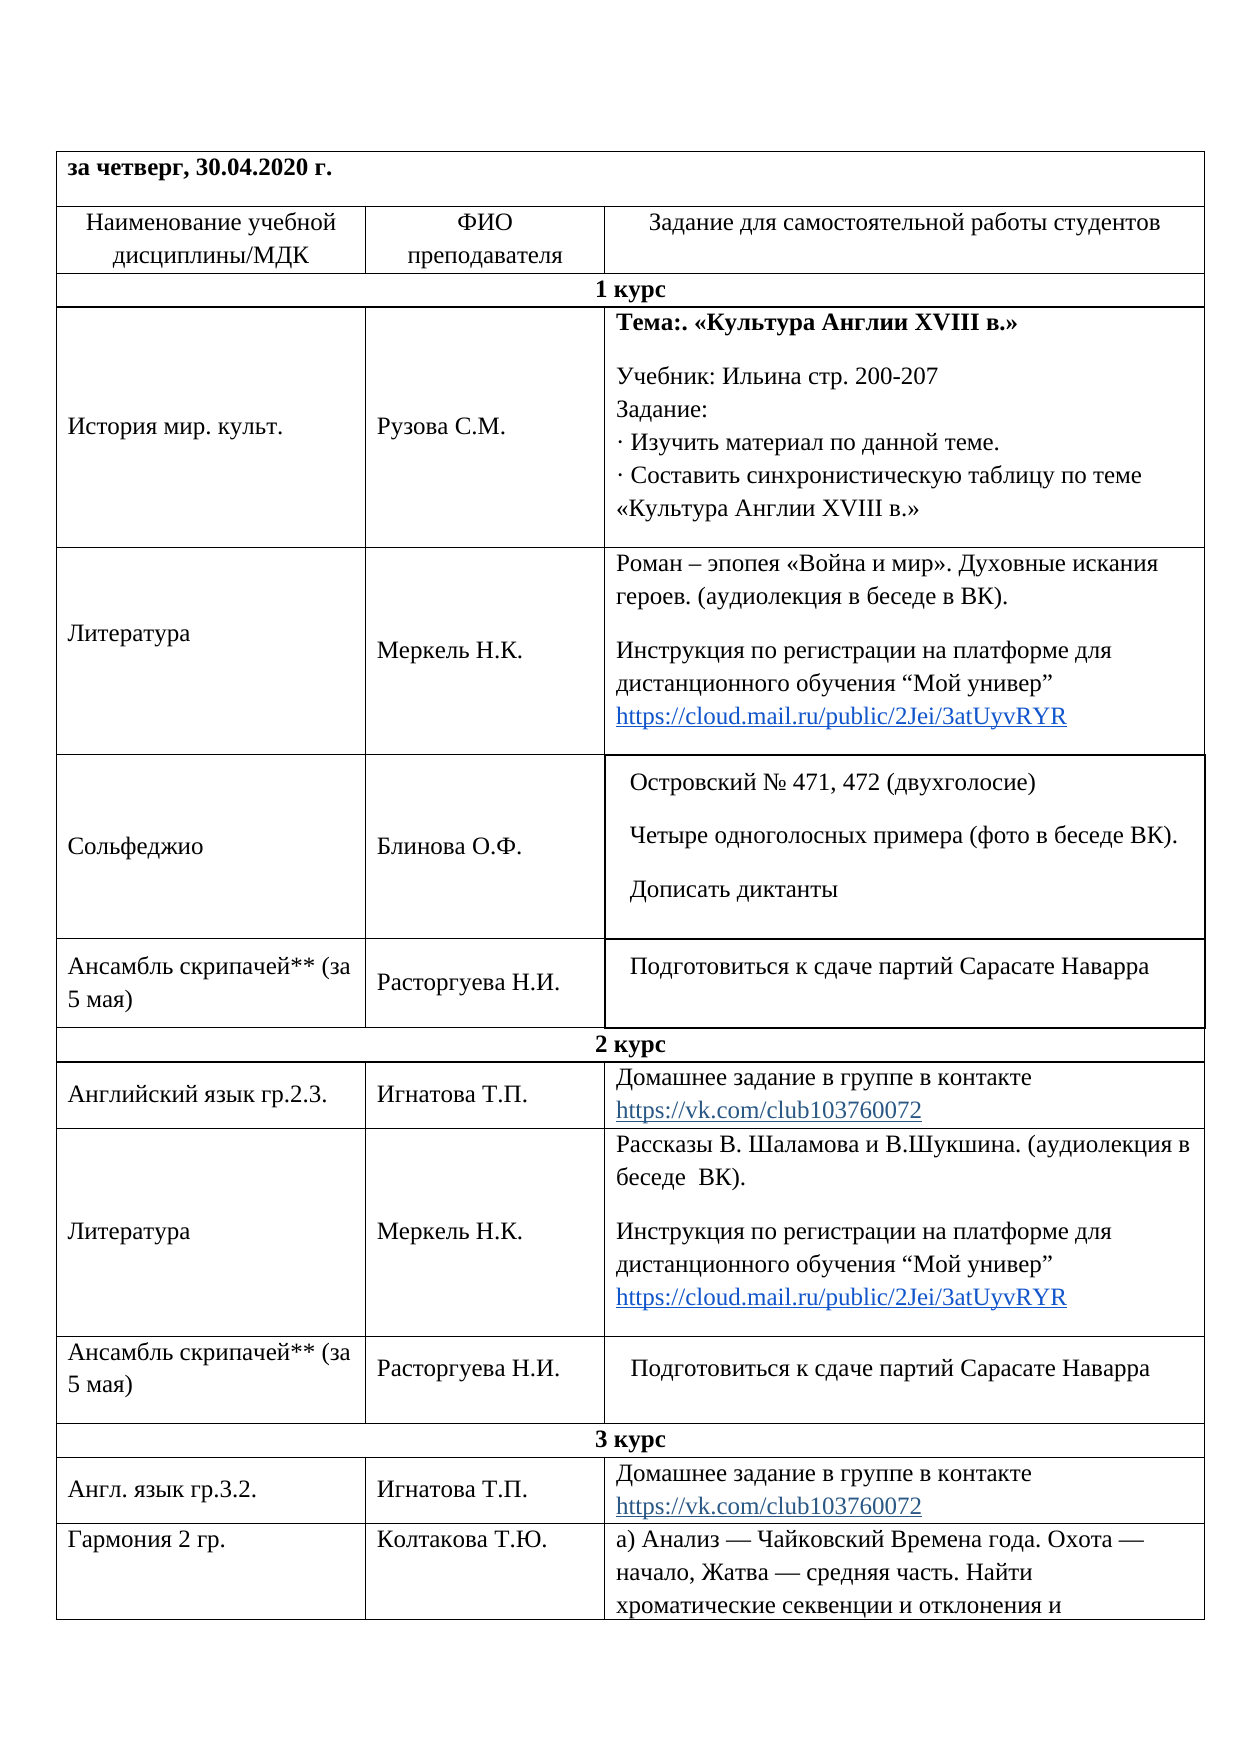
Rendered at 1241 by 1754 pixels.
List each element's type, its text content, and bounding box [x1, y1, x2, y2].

table_cell Литература [57, 548, 365, 754]
table_header за четверг, 30.04.2020 г. [57, 152, 1204, 206]
table_cell Подготовиться к сдаче партий Сарасате Наварра [606, 940, 1204, 1027]
table_cell Литература [57, 1129, 365, 1336]
table_cell Меркель Н.К. [366, 548, 604, 754]
table_cell Колтакова Т.Ю. [366, 1524, 604, 1619]
table_cell Тема:. «Культура Англии XVIII в.» Учебник: Ильина стр. 200-207 Задание: · Изучить материал по данной теме. · Составить синхронистическую таблицу по теме «Культура Англии XVIII в.» [605, 308, 1204, 547]
table_cell Игнатова Т.П. [366, 1063, 604, 1128]
table_cell Роман – эпопея «Война и мир». Духовные искания героев. (аудиолекция в беседе в ВК). Инструкция по регистрации на платформе для дистанционного обучения “Мой универ” https://cloud.mail.ru/public/2Jei/3atUyvRYR [605, 548, 1204, 754]
table_cell Сольфеджио [57, 755, 365, 938]
table_cell Игнатова Т.П. [366, 1458, 604, 1523]
table_cell Задание для самостоятельной работы студентов [605, 207, 1204, 273]
table_cell Наименование учебной дисциплины/МДК [57, 207, 365, 273]
table_cell 1 курс [57, 274, 1204, 306]
table_cell Домашнее задание в группе в контакте https://vk.com/club103760072 [605, 1458, 1204, 1523]
table_cell Расторгуева Н.И. [366, 1337, 604, 1423]
table_cell Рассказы В. Шаламова и В.Шукшина. (аудиолекция в беседе ВК). Инструкция по регистрации на платформе для дистанционного обучения “Мой универ” https://cloud.mail.ru/public/2Jei/3atUyvRYR [605, 1129, 1204, 1336]
table_cell Расторгуева Н.И. [366, 939, 604, 1027]
table_cell ФИО преподавателя [366, 207, 604, 273]
table_cell Гармония 2 гр. [57, 1524, 365, 1619]
table_cell Английский язык гр.2.3. [57, 1063, 365, 1128]
table_cell Подготовиться к сдаче партий Сарасате Наварра [605, 1337, 1204, 1423]
table_cell Блинова О.Ф. [366, 755, 604, 938]
table_cell Ансамбль скрипачей** (за 5 мая) [57, 939, 365, 1027]
table_cell Англ. язык гр.3.2. [57, 1458, 365, 1523]
table_cell Рузова С.М. [366, 308, 604, 547]
table_cell Домашнее задание в группе в контакте https://vk.com/club103760072 [605, 1063, 1204, 1128]
table_cell Меркель Н.К. [366, 1129, 604, 1336]
table_cell Ансамбль скрипачей** (за 5 мая) [57, 1337, 365, 1423]
table_cell 3 курс [57, 1424, 1204, 1457]
table_cell История мир. культ. [57, 308, 365, 547]
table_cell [605, 1524, 1204, 1619]
table_cell Островский № 471, 472 (двухголосие) Четыре одноголосных примера (фото в беседе ВК). Дописать диктанты [606, 756, 1204, 938]
table_cell 2 курс [57, 1028, 1204, 1061]
